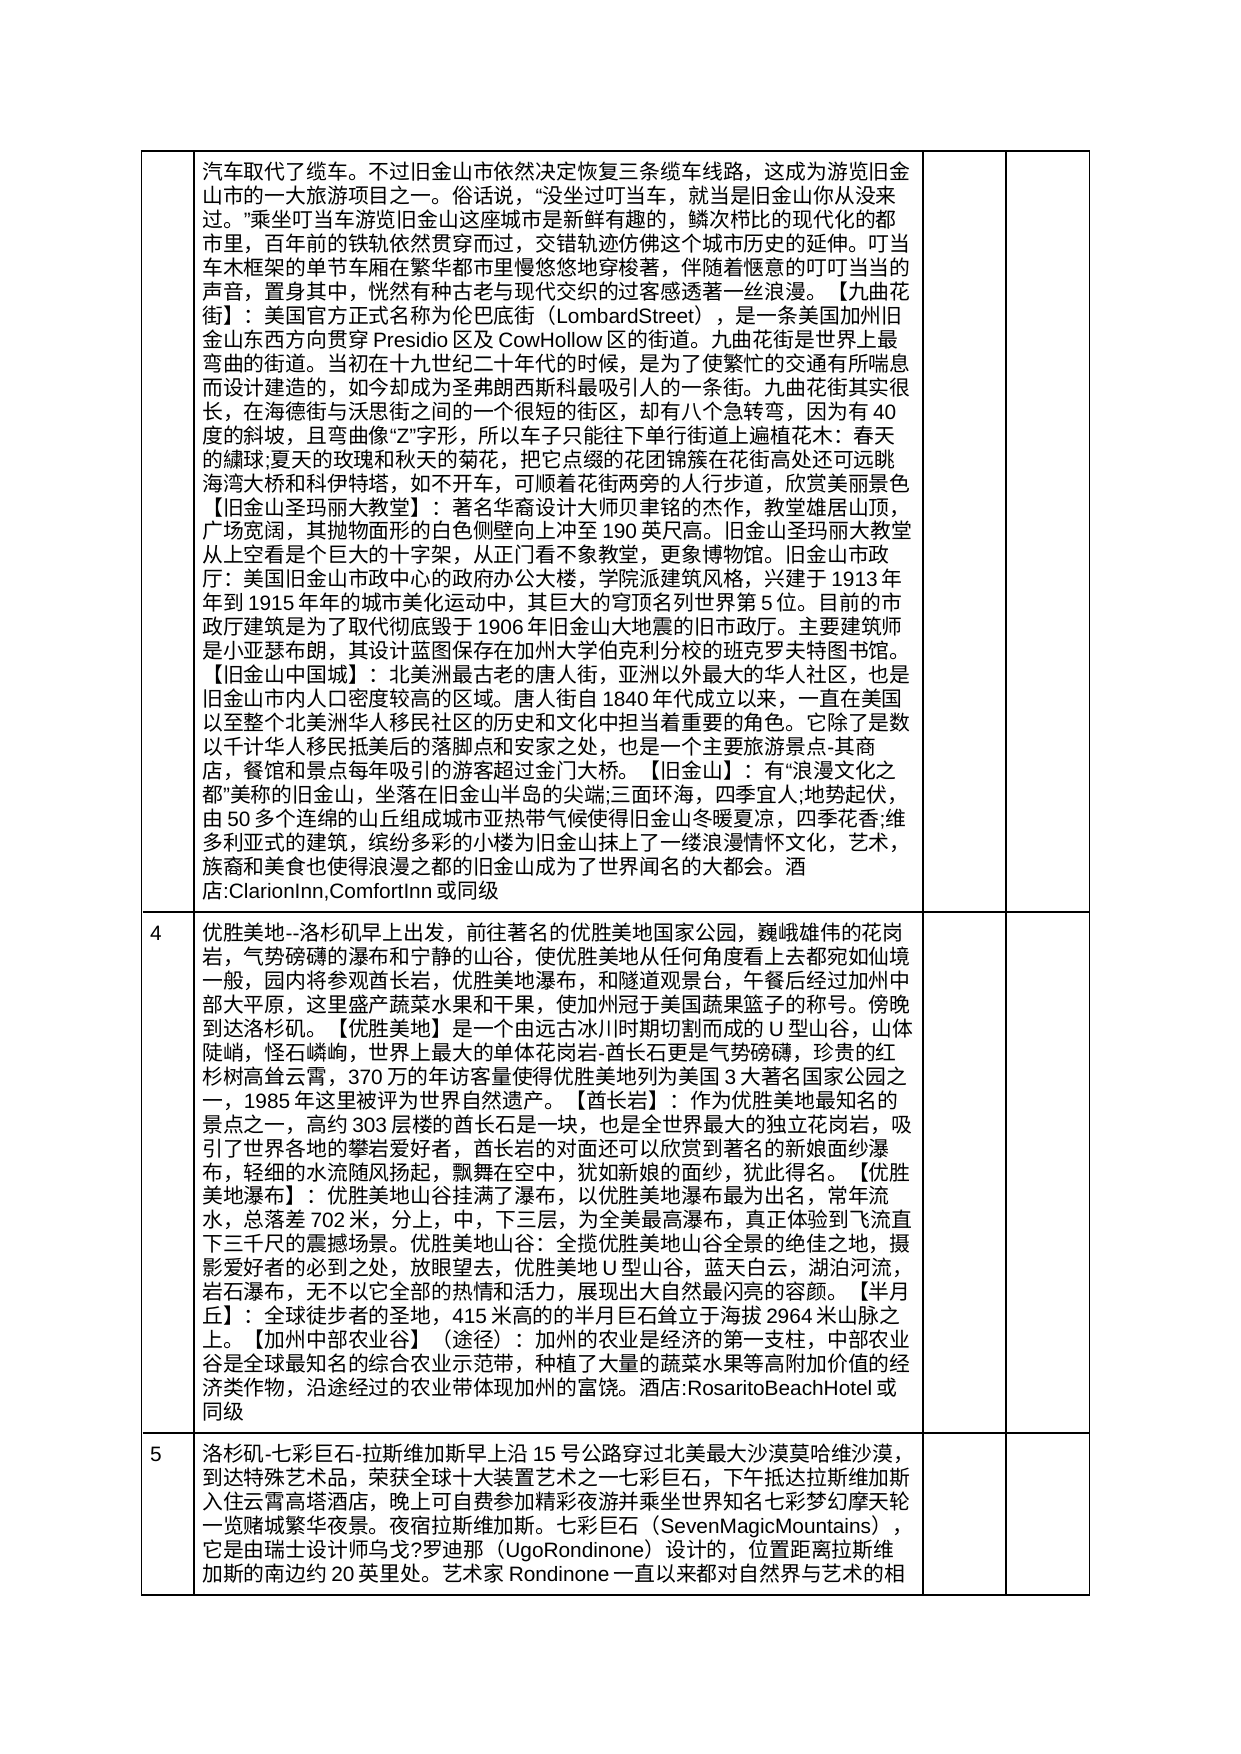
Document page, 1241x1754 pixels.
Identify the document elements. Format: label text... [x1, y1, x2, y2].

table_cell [195, 1434, 922, 1594]
table_cell 3 [142, 152, 193, 911]
table_cell 5 [142, 1433, 193, 1594]
table_cell [1007, 152, 1089, 911]
table_cell [1007, 913, 1089, 1432]
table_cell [195, 152, 922, 911]
table_cell [924, 152, 1005, 911]
table_cell 优胜美地--洛杉矶早上出发，前往著名的优胜美地国家公园，巍峨雄伟的花岗岩，气势磅礴的瀑布和宁静的山谷，使优胜美地从任何角度看上去都宛如仙境一般，园内将参观酋长岩，优胜美地瀑布，和隧道观景台，午餐后经过加州中部大平原，这里盛产蔬菜水果和干果，使加州冠于美国蔬果篮子的称号。傍晚到达洛杉矶。【优胜美地】是一个由远古冰川时期切割而成的U型山谷，山体陡峭，怪石嶙峋，世界上最大的单体花岗岩-酋长石更是气势磅礴，珍贵的红杉树高耸云霄，370万的年访客量使得优胜美地列为美国3大著名国家公园之一，1985年这里被评为世界自然遗产。【酋长岩】：作为优胜美地最知名的景点之一，高约303层楼的酋长石是一块，也是全世界最大的独立花岗岩，吸引了世界各地的攀岩爱好者，酋长岩的对面还可以欣赏到著名的新娘面纱瀑布，轻细的水流随风扬起，飘舞在空中，犹如新娘的面纱，犹此得名。【优胜美地瀑布】：优胜美地山谷挂满了瀑布，以优胜美地瀑布最为出名，常年流水，总落差702米，分上，中，下三层，为全美最高瀑布，真正体验到飞流直下三千尺的震撼场景。优胜美地山谷：全揽优胜美地山谷全景的绝佳之地，摄影爱好者的必到之处，放眼望去，优胜美地U型山谷，蓝天白云，湖泊河流，岩石瀑布，无不以它全部的热情和活力，展现出大自然最闪亮的容颜。【半月丘】：全球徒步者的圣地，415米高的的半月巨石耸立于海拔2964米山脉之上。【加州中部农业谷】（途径）：加州的农业是经济的第一支柱，中部农业谷是全球最知名的综合农业示范带，种植了大量的蔬菜水果等高附加价值的经济类作物，沿途经过的农业带体现加州的富饶。酒店:RosaritoBeachHotel或同级 [195, 913, 922, 1432]
table_cell [924, 913, 1005, 1432]
table_cell [924, 1434, 1005, 1594]
table_cell 4 [142, 912, 193, 1432]
table_cell [1007, 1434, 1089, 1594]
